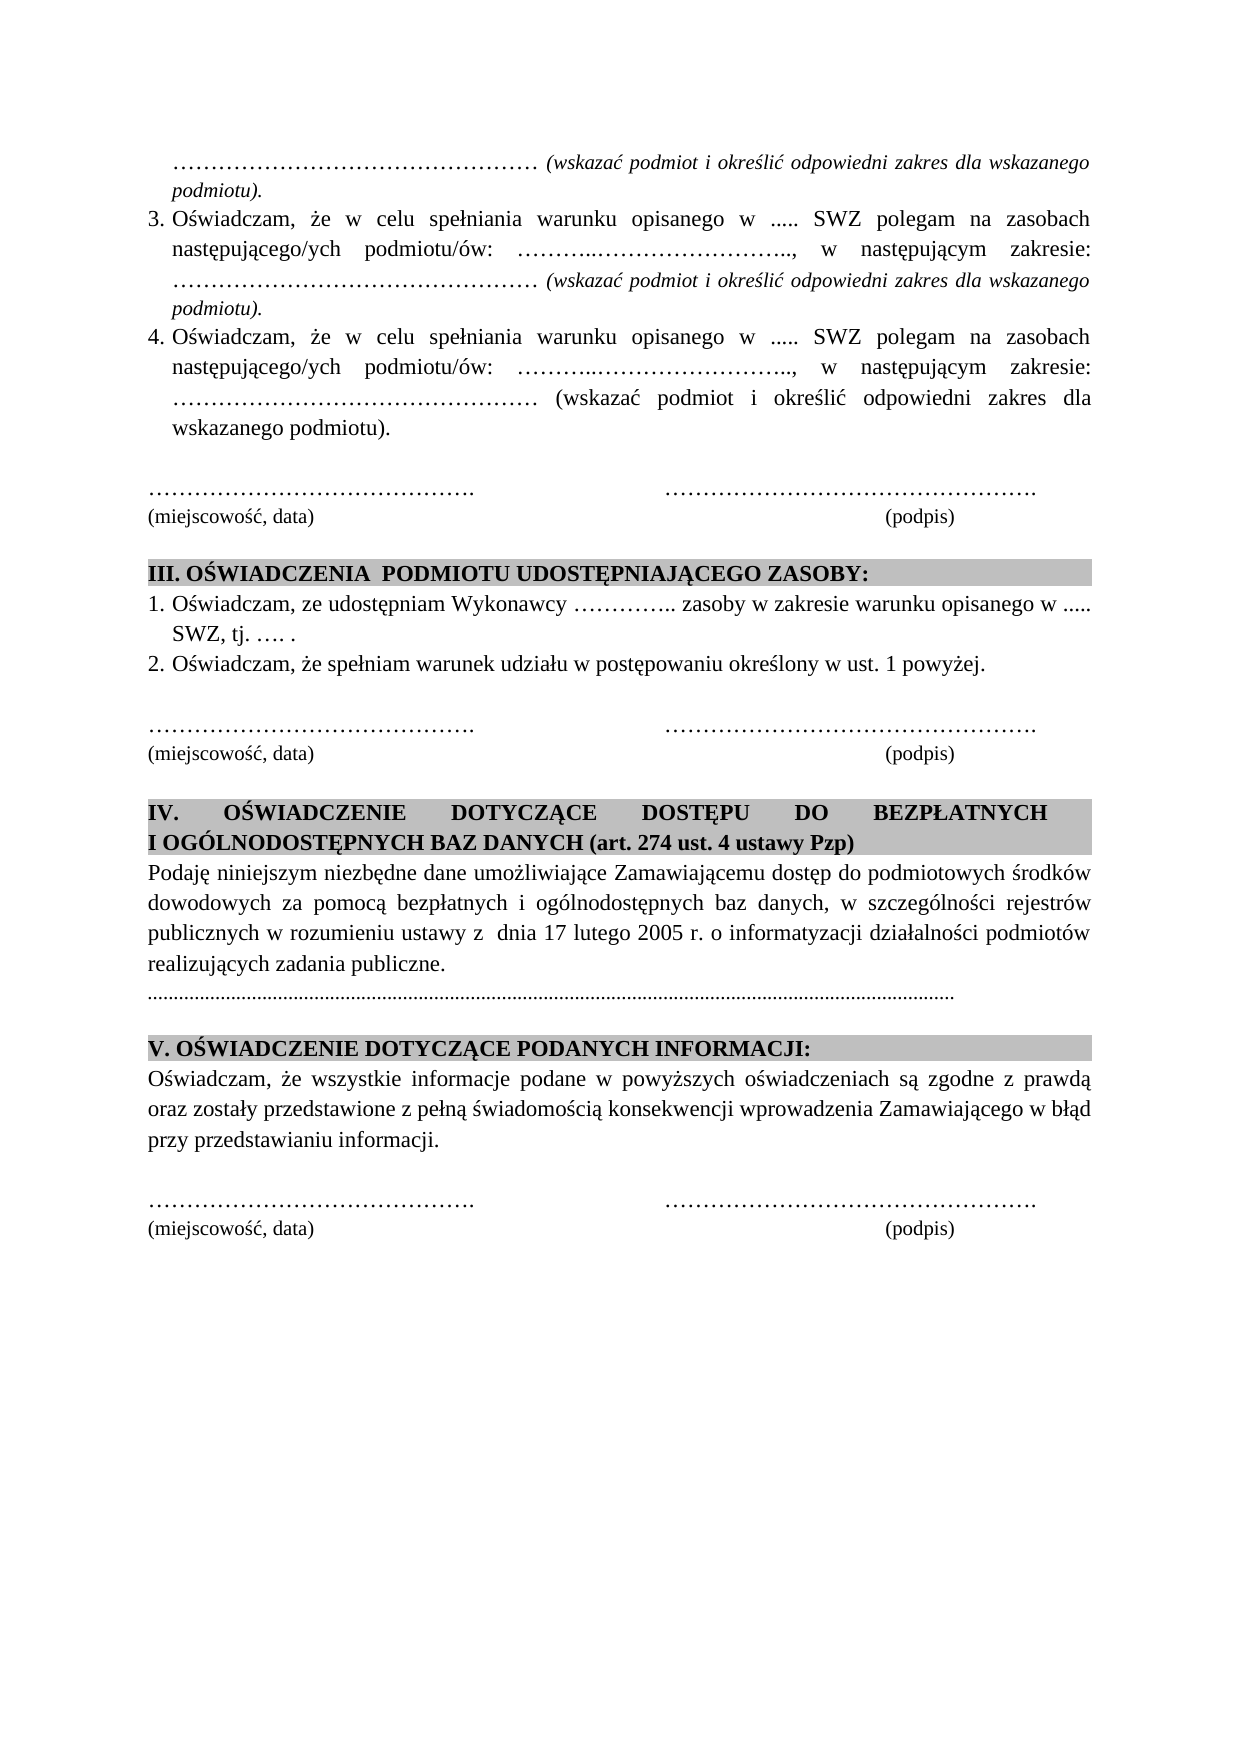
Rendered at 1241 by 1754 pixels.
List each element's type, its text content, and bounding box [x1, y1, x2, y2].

text IV. OŚWIADCZENIE DOTYCZĄCE DOSTĘPU DO BEZPŁATNYCH I OGÓLNODOSTĘPNYCH BAZ DANYCH (art. 274 ust. 4 ustawy Pzp) [148, 799, 1092, 855]
text (miejscowość, data) (podpis) [148, 741, 1092, 765]
text Oświadczam, że wszystkie informacje podane w powyższych oświadczeniach są zgodne z prawdą oraz zostały przedstawione z pełną świadomością konsekwencji wprowadzenia Zamawiającego w błąd przy przedstawianiu informacji. [148, 1065, 1092, 1152]
text ........................................................................................................................................................... [148, 980, 1092, 1004]
text ……………………………………. …………………………………………. [148, 1186, 1092, 1212]
list Oświadczam, że spełniam warunek udziału w postępowaniu określony w ust. 1 powyżej. [148, 650, 1092, 677]
text Podaję niniejszym niezbędne dane umożliwiające Zamawiającemu dostęp do podmiotowych środków dowodowych za pomocą bezpłatnych i ogólnodostępnych baz danych, w szczególności rejestrów publicznych w rozumieniu ustawy z dnia 17 lutego 2005 r. o informatyzacji działalności podmiotów realizujących zadania publiczne. [148, 859, 1092, 976]
text ……………………………………. …………………………………………. [148, 474, 1092, 501]
text (miejscowość, data) (podpis) [148, 1216, 1092, 1240]
text (miejscowość, data) (podpis) [148, 504, 1092, 528]
text V. OŚWIADCZENIE DOTYCZĄCE PODANYCH INFORMACJI: [148, 1035, 1092, 1061]
list Oświadczam, ze udostępniam Wykonawcy ………….. zasoby w zakresie warunku opisanego w ..... SWZ, tj. …. . [148, 590, 1092, 646]
text III. OŚWIADCZENIA PODMIOTU UDOSTĘPNIAJĄCEGO ZASOBY: [148, 559, 1092, 586]
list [148, 148, 1092, 202]
text ……………………………………. …………………………………………. [148, 711, 1092, 737]
